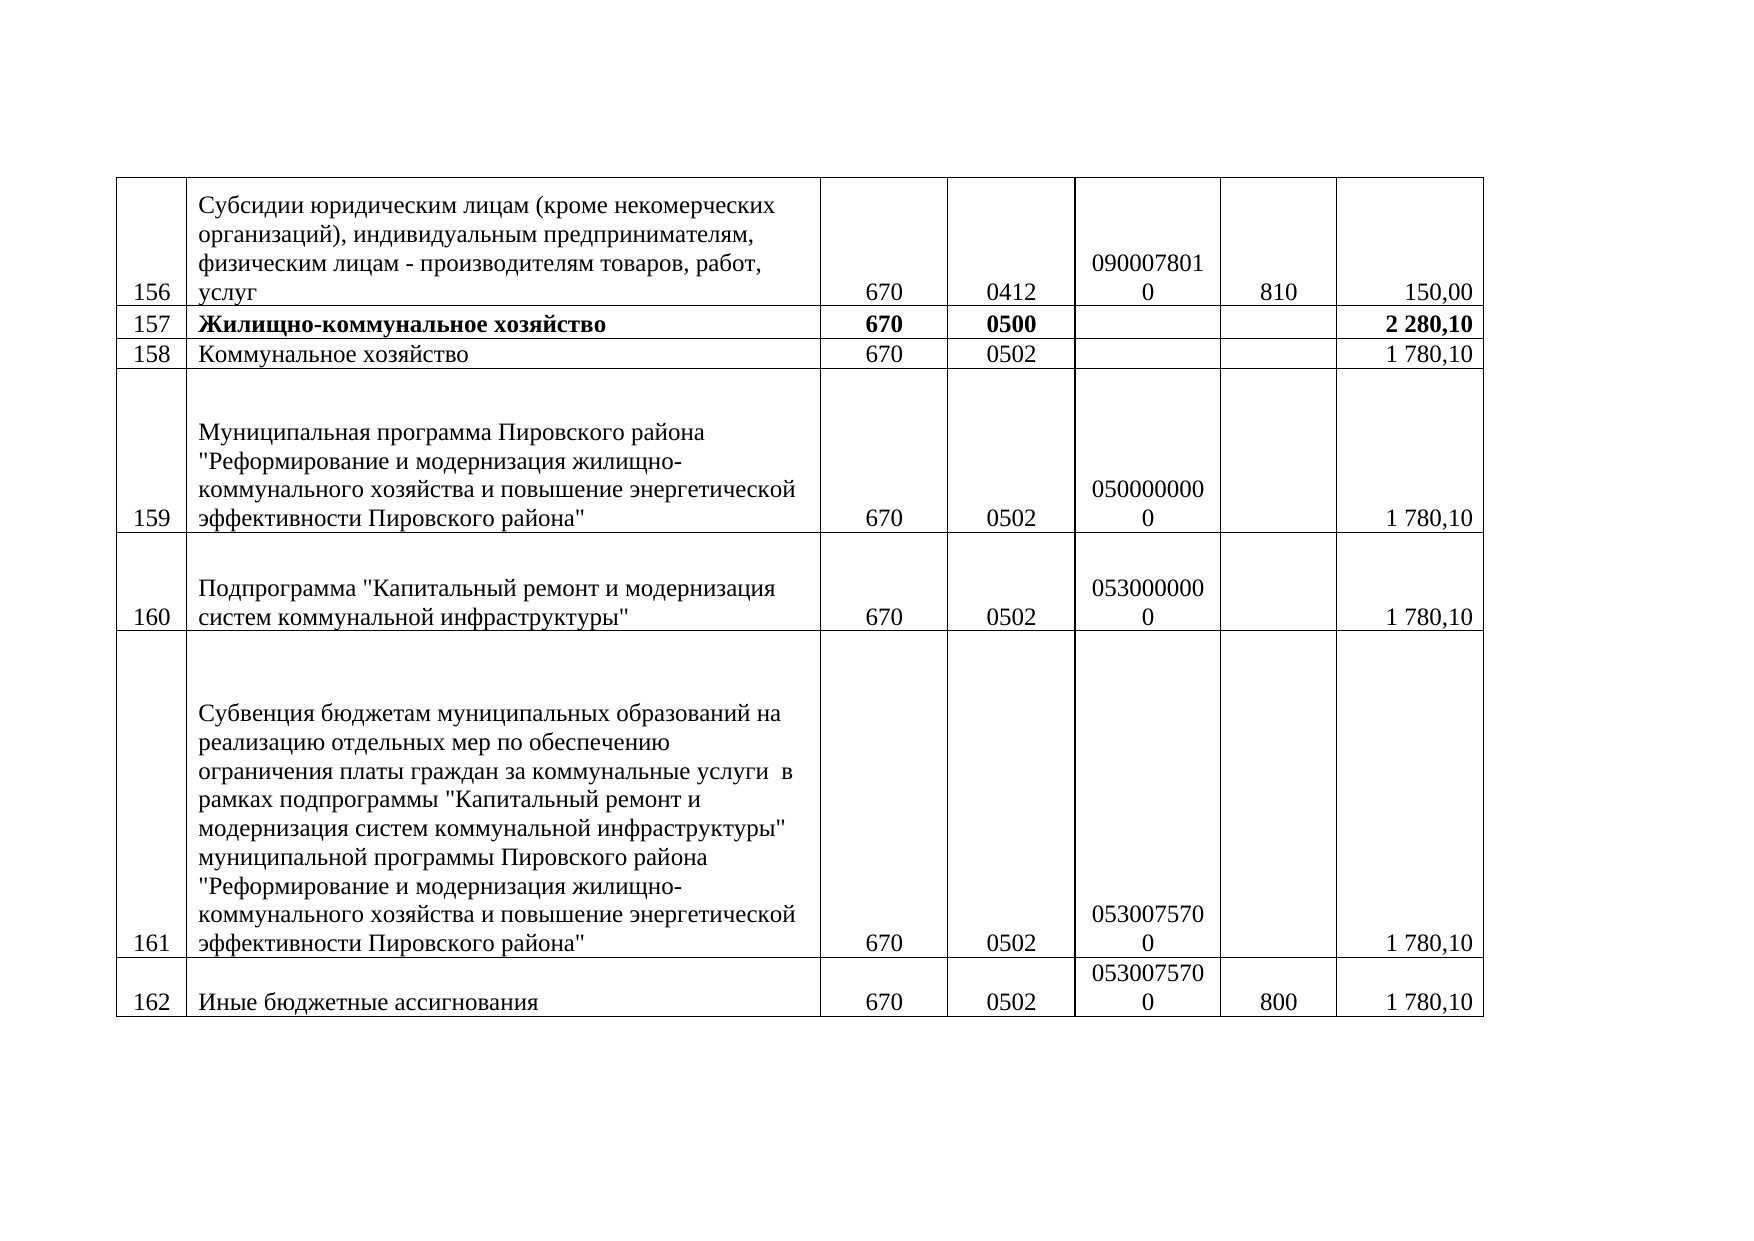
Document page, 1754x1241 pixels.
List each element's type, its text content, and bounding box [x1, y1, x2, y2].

table_cell 1 780,10 [1337, 369, 1483, 532]
table_cell 800 [1221, 958, 1336, 1016]
table_cell 159 [117, 369, 186, 532]
table_cell 0502 [948, 369, 1074, 532]
table_cell 670 [821, 178, 947, 305]
table_cell 0530075700 [1076, 958, 1220, 1016]
table_cell Жилищно-коммунальное хозяйство [187, 306, 820, 338]
table_cell 0500000000 [1076, 369, 1220, 532]
table_cell 158 [117, 339, 186, 368]
table_cell 1 780,10 [1337, 339, 1483, 368]
table_cell Субвенция бюджетам муниципальных образований на реализацию отдельных мер по обеспечению ограничения платы граждан за коммунальные услуги в рамках подпрограммы "Капитальный ремонт и модернизация систем коммунальной инфраструктуры" муниципальной программы Пировского района "Реформирование и модернизация жилищно-коммунального хозяйства и повышение энергетической эффективности Пировского района" [187, 631, 820, 957]
table_cell 161 [117, 631, 186, 957]
table_cell 150,00 [1337, 178, 1483, 305]
table_cell 0502 [948, 533, 1074, 630]
table_cell 1 780,10 [1337, 958, 1483, 1016]
table_cell 0530075700 [1076, 631, 1220, 957]
table_cell 0412 [948, 178, 1074, 305]
table_cell 156 [117, 178, 186, 305]
table_cell 1 780,10 [1337, 533, 1483, 630]
table_cell 0530000000 [1076, 533, 1220, 630]
table_cell Коммунальное хозяйство [187, 339, 820, 368]
table_cell [1221, 631, 1336, 957]
table_cell 670 [821, 958, 947, 1016]
table_cell 670 [821, 631, 947, 957]
table_cell 0502 [948, 958, 1074, 1016]
table_cell 810 [1221, 178, 1336, 305]
table_cell Подпрограмма "Капитальный ремонт и модернизация систем коммунальной инфраструктуры" [187, 533, 820, 630]
table_cell Иные бюджетные ассигнования [187, 958, 820, 1016]
table_cell 670 [821, 339, 947, 368]
table_cell [1221, 306, 1336, 338]
table_cell 157 [117, 306, 186, 338]
table_cell 670 [821, 306, 947, 338]
table_cell 162 [117, 958, 186, 1016]
table_cell [1221, 533, 1336, 630]
table_cell [1076, 306, 1220, 338]
table_cell 0900078010 [1076, 178, 1220, 305]
table_cell [1221, 369, 1336, 532]
table_cell Муниципальная программа Пировского района "Реформирование и модернизация жилищно-коммунального хозяйства и повышение энергетической эффективности Пировского района" [187, 369, 820, 532]
table_cell 2 280,10 [1337, 306, 1483, 338]
table_cell [1221, 339, 1336, 368]
table_cell Субсидии юридическим лицам (кроме некомерческих организаций), индивидуальным предпринимателям, физическим лицам - производителям товаров, работ, услуг [187, 178, 820, 305]
table_cell 670 [821, 533, 947, 630]
table_cell 1 780,10 [1337, 631, 1483, 957]
table_cell 670 [821, 369, 947, 532]
table_cell [1076, 339, 1220, 368]
table_cell 0502 [948, 631, 1074, 957]
table_cell 160 [117, 533, 186, 630]
table_cell 0500 [948, 306, 1074, 338]
table_cell 0502 [948, 339, 1074, 368]
